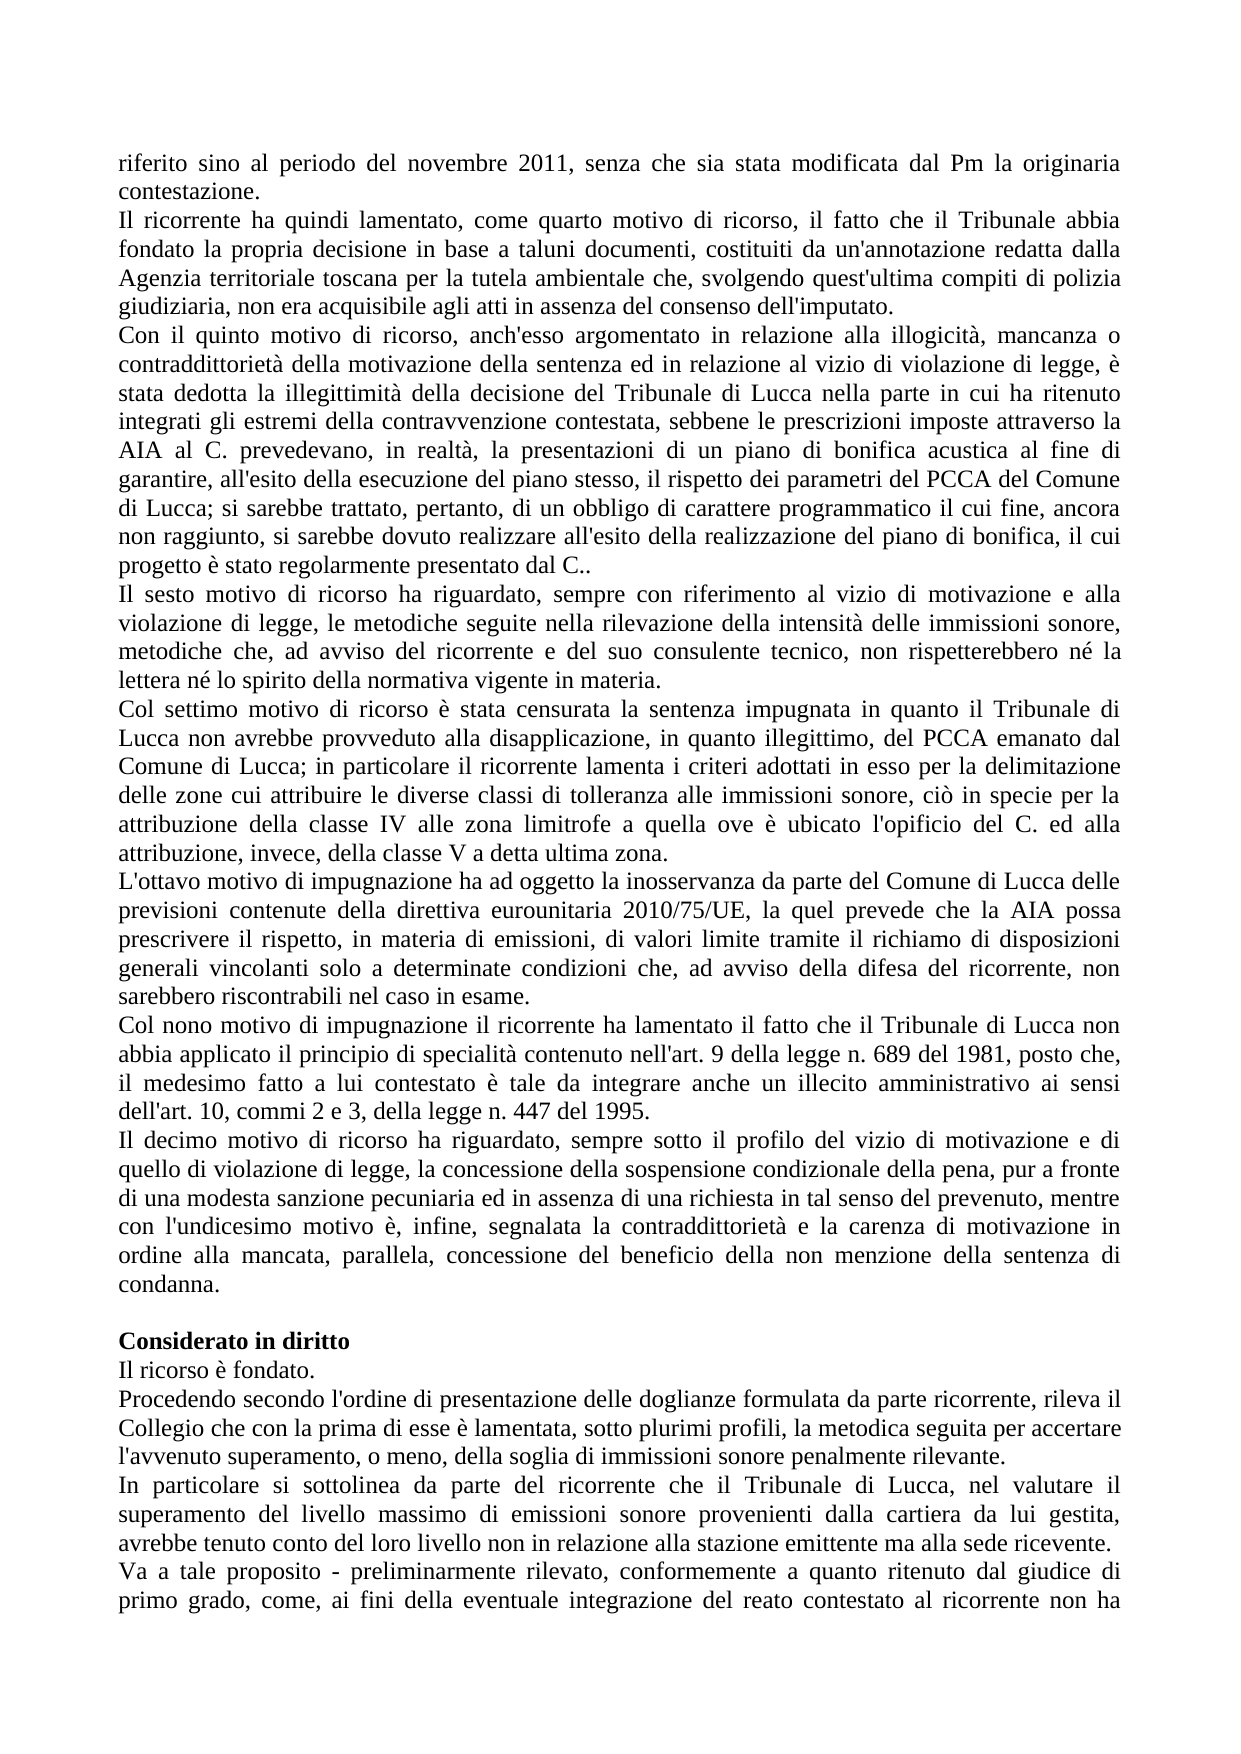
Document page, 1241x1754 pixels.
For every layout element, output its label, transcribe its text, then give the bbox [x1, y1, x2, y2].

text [118, 148, 1122, 205]
text L'ottavo motivo di impugnazione ha ad oggetto la inosservanza da parte del Comune di Lucca delle previsioni contenute della direttiva eurounitaria 2010/75/UE, la quel prevede che la AIA possa prescrivere il rispetto, in materia di emissioni, di valori limite tramite il richiamo di disposizioni generali vincolanti solo a determinate condizioni che, ad avviso della difesa del ricorrente, non sarebbero riscontrabili nel caso in esame. [118, 866, 1122, 1010]
text In particolare si sottolinea da parte del ricorrente che il Tribunale di Lucca, nel valutare il superamento del livello massimo di emissioni sonore provenienti dalla cartiera da lui gestita, avrebbe tenuto conto del loro livello non in relazione alla stazione emittente ma alla sede ricevente. [118, 1470, 1122, 1556]
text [118, 1556, 1122, 1614]
text Il ricorrente ha quindi lamentato, come quarto motivo di ricorso, il fatto che il Tribunale abbia fondato la propria decisione in base a taluni documenti, costituiti da un'annotazione redatta dalla Agenzia territoriale toscana per la tutela ambientale che, svolgendo quest'ultima compiti di polizia giudiziaria, non era acquisibile agli atti in assenza del consenso dell'imputato. [118, 205, 1122, 320]
text Procedendo secondo l'ordine di presentazione delle doglianze formulata da parte ricorrente, rileva il Collegio che con la prima di esse è lamentata, sotto plurimi profili, la metodica seguita per accertare l'avvenuto superamento, o meno, della soglia di immissioni sonore penalmente rilevante. [118, 1384, 1122, 1470]
text Il ricorso è fondato. [118, 1355, 1122, 1384]
text Il decimo motivo di ricorso ha riguardato, sempre sotto il profilo del vizio di motivazione e di quello di violazione di legge, la concessione della sospensione condizionale della pena, pur a fronte di una modesta sanzione pecuniaria ed in assenza di una richiesta in tal senso del prevenuto, mentre con l'undicesimo motivo è, infine, segnalata la contraddittorietà e la carenza di motivazione in ordine alla mancata, parallela, concessione del beneficio della non menzione della sentenza di condanna. [118, 1125, 1122, 1298]
text Con il quinto motivo di ricorso, anch'esso argomentato in relazione alla illogicità, mancanza o contraddittorietà della motivazione della sentenza ed in relazione al vizio di violazione di legge, è stata dedotta la illegittimità della decisione del Tribunale di Lucca nella parte in cui ha ritenuto integrati gli estremi della contravvenzione contestata, sebbene le prescrizioni imposte attraverso la AIA al C. prevedevano, in realtà, la presentazioni di un piano di bonifica acustica al fine di garantire, all'esito della esecuzione del piano stesso, il rispetto dei parametri del PCCA del Comune di Lucca; si sarebbe trattato, pertanto, di un obbligo di carattere programmatico il cui fine, ancora non raggiunto, si sarebbe dovuto realizzare all'esito della realizzazione del piano di bonifica, il cui progetto è stato regolarmente presentato dal C.. [118, 320, 1122, 579]
text Considerato in diritto [118, 1326, 1122, 1355]
text Col nono motivo di impugnazione il ricorrente ha lamentato il fatto che il Tribunale di Lucca non abbia applicato il principio di specialità contenuto nell'art. 9 della legge n. 689 del 1981, posto che, il medesimo fatto a lui contestato è tale da integrare anche un illecito amministrativo ai sensi dell'art. 10, commi 2 e 3, della legge n. 447 del 1995. [118, 1010, 1122, 1125]
text Il sesto motivo di ricorso ha riguardato, sempre con riferimento al vizio di motivazione e alla violazione di legge, le metodiche seguite nella rilevazione della intensità delle immissioni sonore, metodiche che, ad avviso del ricorrente e del suo consulente tecnico, non rispetterebbero né la lettera né lo spirito della normativa vigente in materia. [118, 579, 1122, 694]
text Col settimo motivo di ricorso è stata censurata la sentenza impugnata in quanto il Tribunale di Lucca non avrebbe provveduto alla disapplicazione, in quanto illegittimo, del PCCA emanato dal Comune di Lucca; in particolare il ricorrente lamenta i criteri adottati in esso per la delimitazione delle zone cui attribuire le diverse classi di tolleranza alle immissioni sonore, ciò in specie per la attribuzione della classe IV alle zona limitrofe a quella ove è ubicato l'opificio del C. ed alla attribuzione, invece, della classe V a detta ultima zona. [118, 694, 1122, 866]
